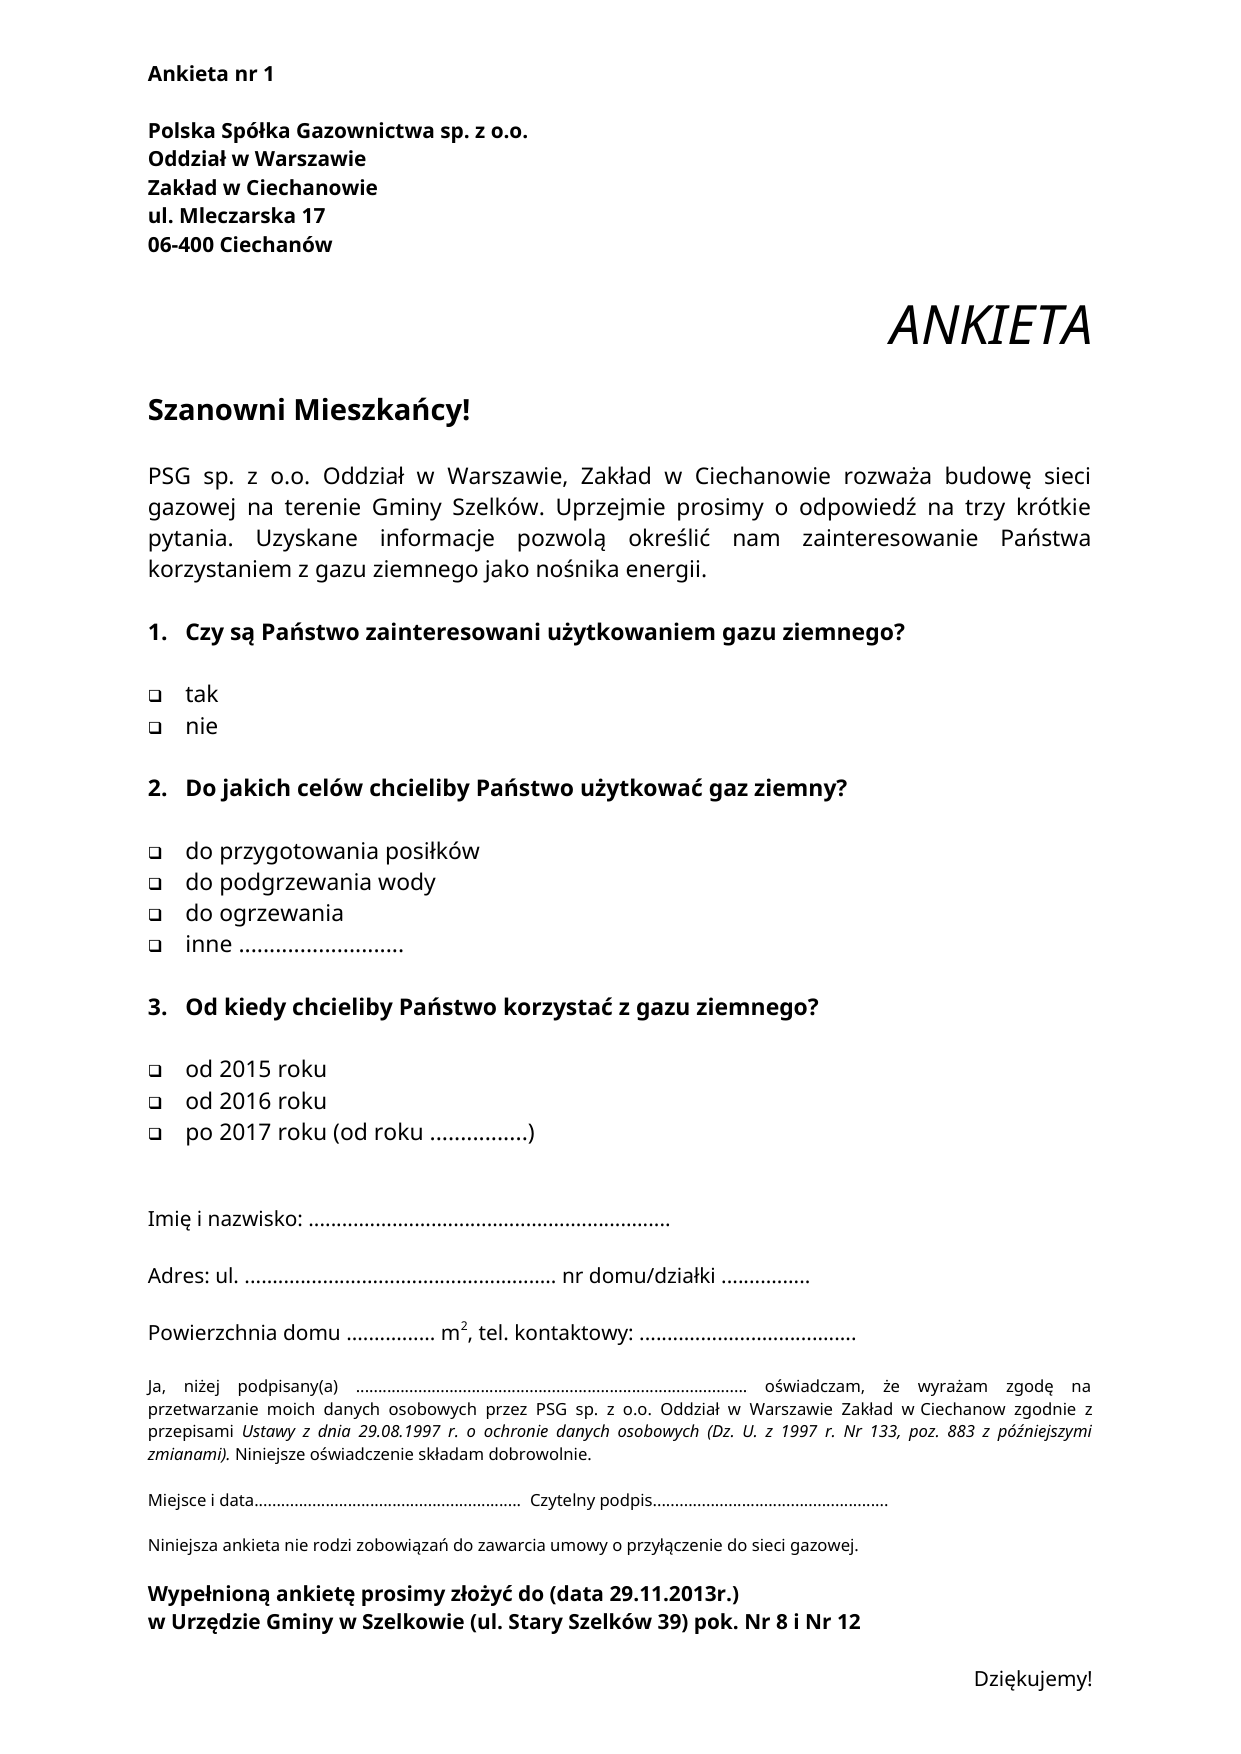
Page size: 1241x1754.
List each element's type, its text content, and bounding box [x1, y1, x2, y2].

list do ogrzewania [148, 897, 1092, 928]
text Oddział w Warszawie [148, 144, 1092, 173]
text ANKIETA [516, 287, 1092, 360]
list Czy są Państwo zainteresowani użytkowaniem gazu ziemnego? [148, 616, 1092, 647]
text PSG sp. z o.o. Oddział w Warszawie, Zakład w Ciechanowie rozważa budowę sieci gazowej na terenie Gminy Szelków. Uprzejmie prosimy o odpowiedź na trzy krótkie pytania. Uzyskane informacje pozwolą określić nam zainteresowanie Państwa korzystaniem z gazu ziemnego jako nośnika energii. [148, 460, 1092, 585]
text Ankieta nr 1 [148, 59, 1092, 87]
text Powierzchnia domu ................ m2, tel. kontaktowy: ....................................... [148, 1318, 1092, 1346]
text Dziękujemy! [590, 1664, 1092, 1693]
text Miejsce i data............................................................ Czytelny podpis..................................................... [148, 1488, 1092, 1511]
list Od kiedy chcieliby Państwo korzystać z gazu ziemnego? [148, 991, 1092, 1022]
text Adres: ul. ........................................................ nr domu/działki ................ [148, 1261, 1092, 1289]
list od 2015 roku [148, 1053, 1092, 1085]
list do podgrzewania wody [148, 866, 1092, 897]
text 06-400 Ciechanów [148, 230, 1092, 258]
list tak [148, 678, 1092, 710]
text w Urzędzie Gminy w Szelkowie (ul. Stary Szelków 39) pok. Nr 8 i Nr 12 [148, 1607, 1092, 1636]
text Wypełnioną ankietę prosimy złożyć do (data 29.11.2013r.) [148, 1579, 1092, 1607]
text ul. Mleczarska 17 [148, 201, 1092, 230]
text Imię i nazwisko: ................................................................. [148, 1204, 1092, 1232]
text Ja, niżej podpisany(a) ........................................................................................ oświadczam, że wyrażam zgodę na przetwarzanie moich danych osobowych przez PSG sp. z o.o. Oddział w Warszawie Zakład w Ciechanow zgodnie z przepisami Ustawy z dnia 29.08.1997 r. o ochronie danych osobowych (Dz. U. z 1997 r. Nr 133, poz. 883 z późniejszymi zmianami). Niniejsze oświadczenie składam dobrowolnie. [148, 1375, 1092, 1466]
list do przygotowania posiłków [148, 835, 1092, 866]
list Do jakich celów chcieliby Państwo użytkować gaz ziemny? [148, 772, 1092, 803]
list inne ........................... [148, 928, 1092, 960]
text Szanowni Mieszkańcy! [148, 389, 1092, 428]
list od 2016 roku [148, 1085, 1092, 1116]
text Zakład w Ciechanowie [148, 173, 1092, 201]
text Niniejsza ankieta nie rodzi zobowiązań do zawarcia umowy o przyłączenie do sieci gazowej. [148, 1534, 1092, 1556]
list po 2017 roku (od roku ................) [148, 1116, 1092, 1147]
text Polska Spółka Gazownictwa sp. z o.o. [148, 116, 1092, 144]
list nie [148, 710, 1092, 741]
